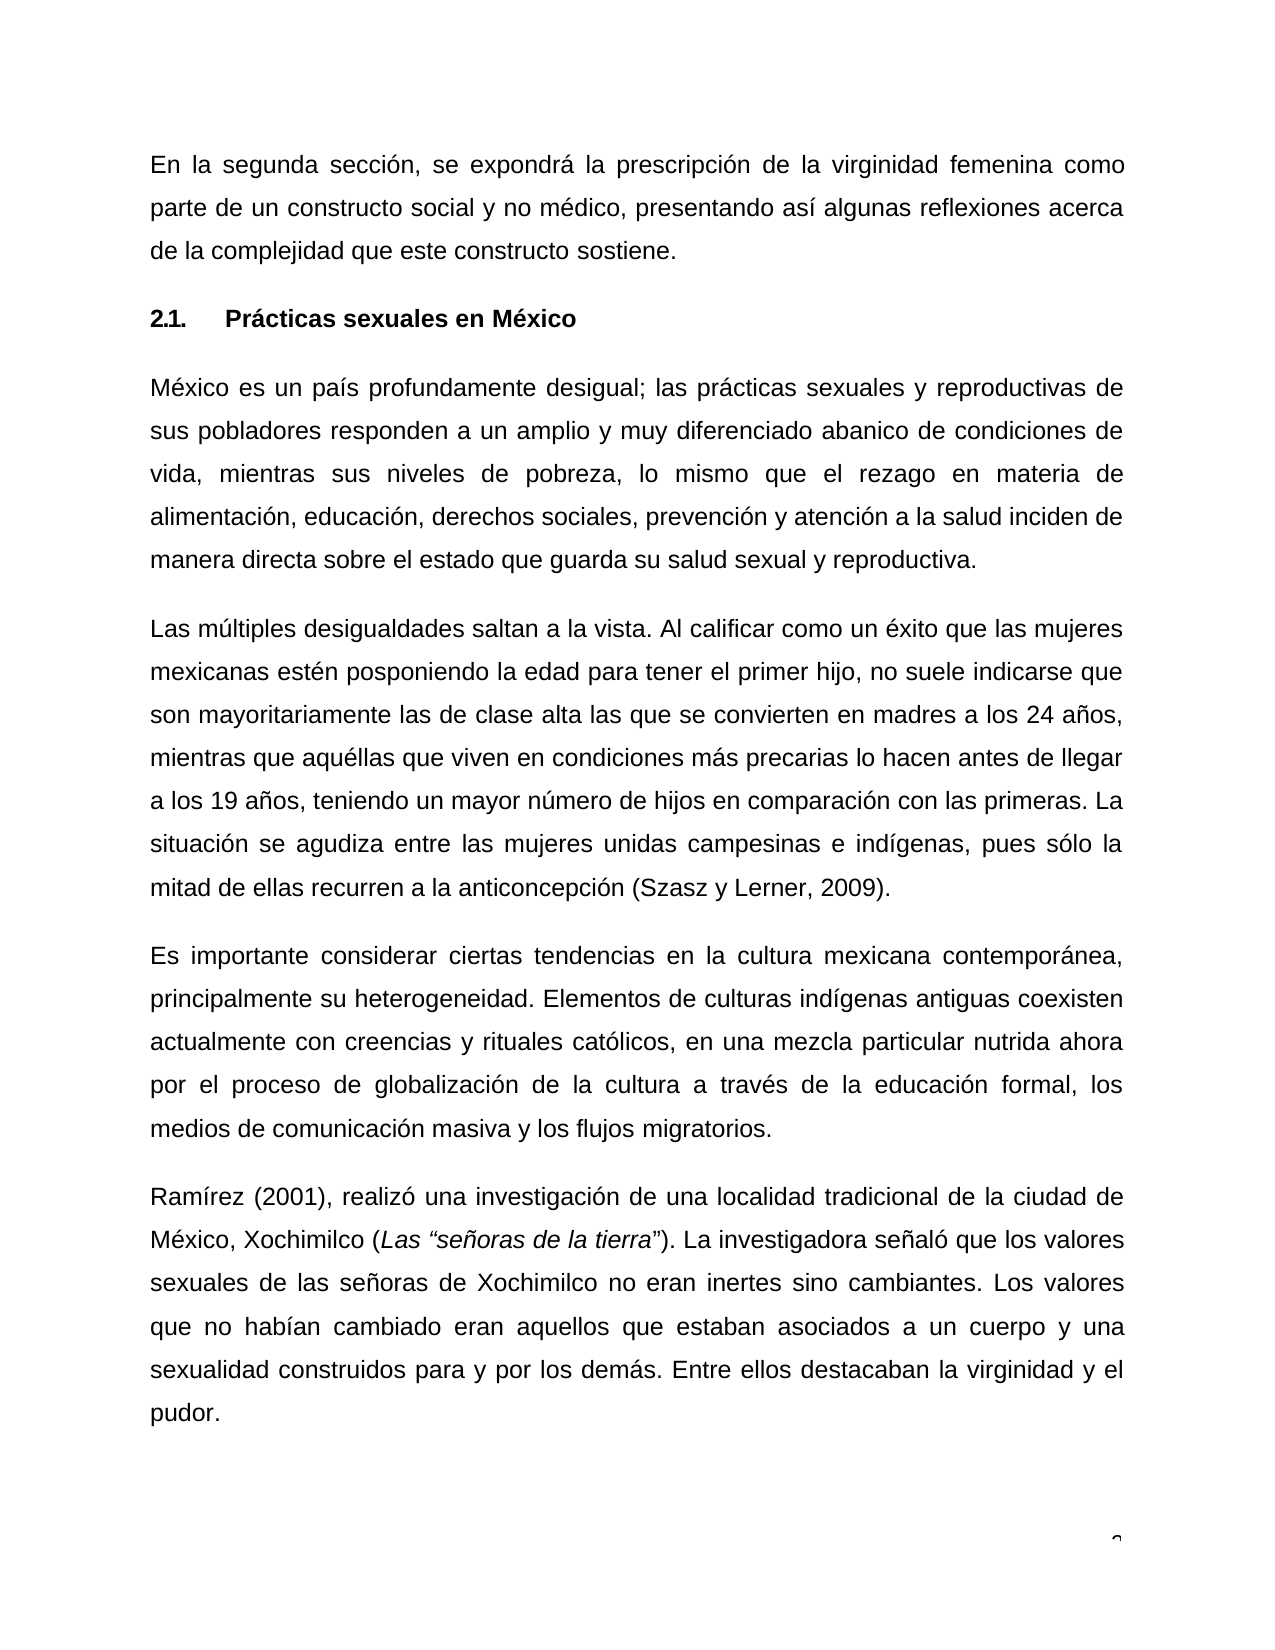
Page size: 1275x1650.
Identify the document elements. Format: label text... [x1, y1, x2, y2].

text En la segunda sección, se expondrá la prescripción de la virginidad femenina como parte de un constructo social y no médico, presentando así algunas reflexiones acerca de la complejidad que este constructo sostiene. [150, 150, 1126, 265]
text Ramírez (2001), realizó una investigación de una localidad tradicional de la ciudad de México, Xochimilco (Las “señoras de la tierra”). La investigadora señaló que los valores sexuales de las señoras de Xochimilco no eran inertes sino cambiantes. Los valores que no habían cambiado eran aquellos que estaban asociados a un cuerpo y una sexualidad construidos para y por los demás. Entre ellos destacaban la virginidad y el pudor. [150, 1182, 1125, 1426]
text Las múltiples desigualdades saltan a la vista. Al calificar como un éxito que las mujeres mexicanas estén posponiendo la edad para tener el primer hijo, no suele indicarse que son mayoritariamente las de clase alta las que se convierten en madres a los 24 años, mientras que aquéllas que viven en condiciones más precarias lo hacen antes de llegar a los 19 años, teniendo un mayor número de hijos en comparación con las primeras. La situación se agudiza entre las mujeres unidas campesinas e indígenas, pues sólo la mitad de ellas recurren a la anticoncepción (Szasz y Lerner, 2009). [150, 614, 1125, 901]
text México es un país profundamente desigual; las prácticas sexuales y reproductivas de sus pobladores responden a un amplio y muy diferenciado abanico de condiciones de vida, mientras sus niveles de pobreza, lo mismo que el rezago en materia de alimentación, educación, derechos sociales, prevención y atención a la salud inciden de manera directa sobre el estado que guarda su salud sexual y reproductiva. [150, 373, 1125, 574]
subtitle Prácticas sexuales en México [150, 304, 1137, 333]
text Es importante considerar ciertas tendencias en la cultura mexicana contemporánea, principalmente su heterogeneidad. Elementos de culturas indígenas antiguas coexisten actualmente con creencias y rituales católicos, en una mezcla particular nutrida ahora por el proceso de globalización de la cultura a través de la educación formal, los medios de comunicación masiva y los flujos migratorios. [150, 941, 1125, 1142]
